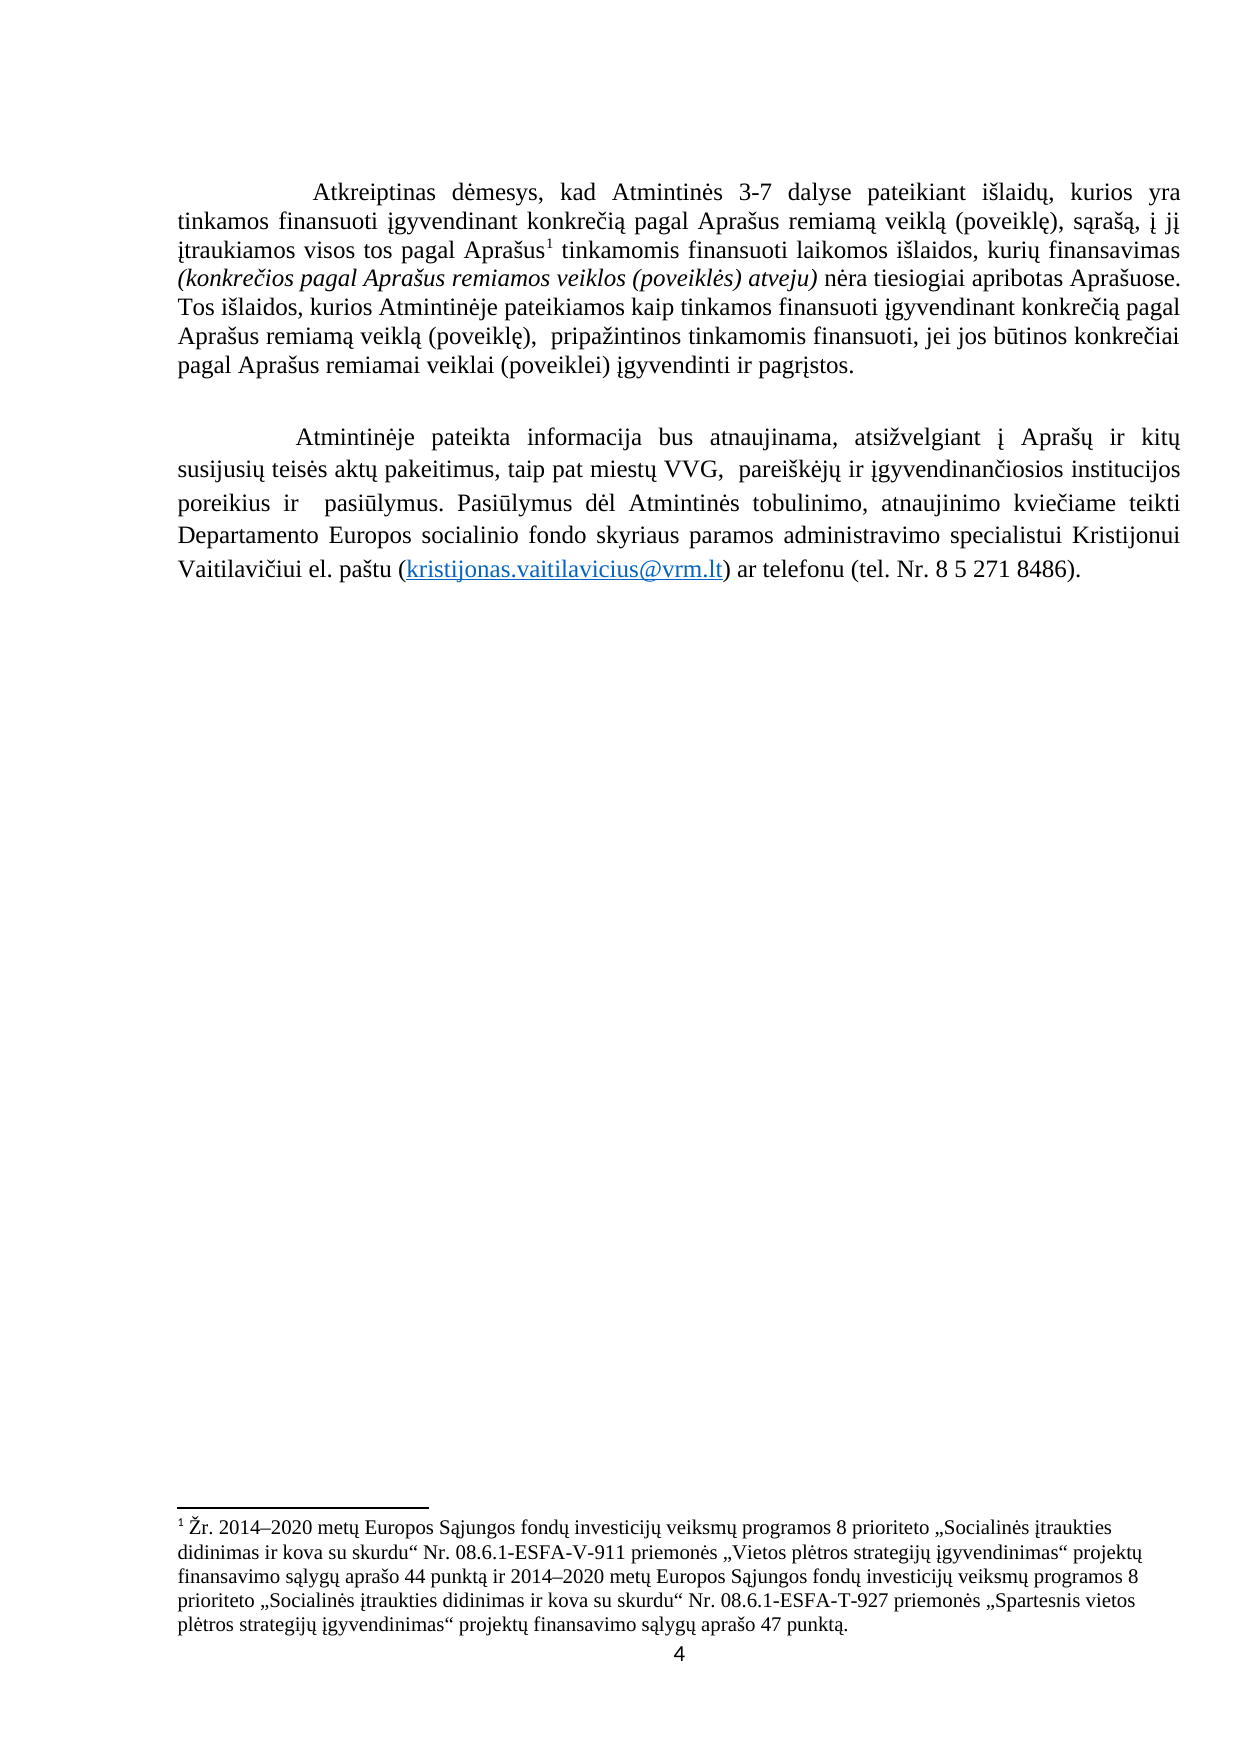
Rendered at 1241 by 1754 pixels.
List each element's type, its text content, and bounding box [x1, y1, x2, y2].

text Atmintinėje pateikta informacija bus atnaujinama, atsižvelgiant į Aprašų ir kitų susijusių teisės aktų pakeitimus, taip pat miestų VVG, pareiškėjų ir įgyvendinančiosios institucijos poreikius ir pasiūlymus. Pasiūlymus dėl Atmintinės tobulinimo, atnaujinimo kviečiame teikti Departamento Europos socialinio fondo skyriaus paramos administravimo specialistui Kristijonui Vaitilavičiui el. paštu (kristijonas.vaitilavicius@vrm.lt) ar telefonu (tel. Nr. 8 5 271 8486). [177, 422, 1181, 582]
text Atkreiptinas dėmesys, kad Atmintinės 3-7 dalyse pateikiant išlaidų, kurios yra tinkamos finansuoti įgyvendinant konkrečią pagal Aprašus remiamą veiklą (poveiklę), sąrašą, į jį įtraukiamos visos tos pagal Aprašus tinkamomis finansuoti laikomos išlaidos, kurių finansavimas (konkrečios pagal Aprašus remiamos veiklos (poveiklės) atveju) nėra tiesiogiai apribotas Aprašuose. Tos išlaidos, kurios Atmintinėje pateikiamos kaip tinkamos finansuoti įgyvendinant konkrečią pagal Aprašus remiamą veiklą (poveiklę), pripažintinos tinkamomis finansuoti, jei jos būtinos konkrečiai pagal Aprašus remiamai veiklai (poveiklei) įgyvendinti ir pagrįstos. [177, 177, 1181, 378]
